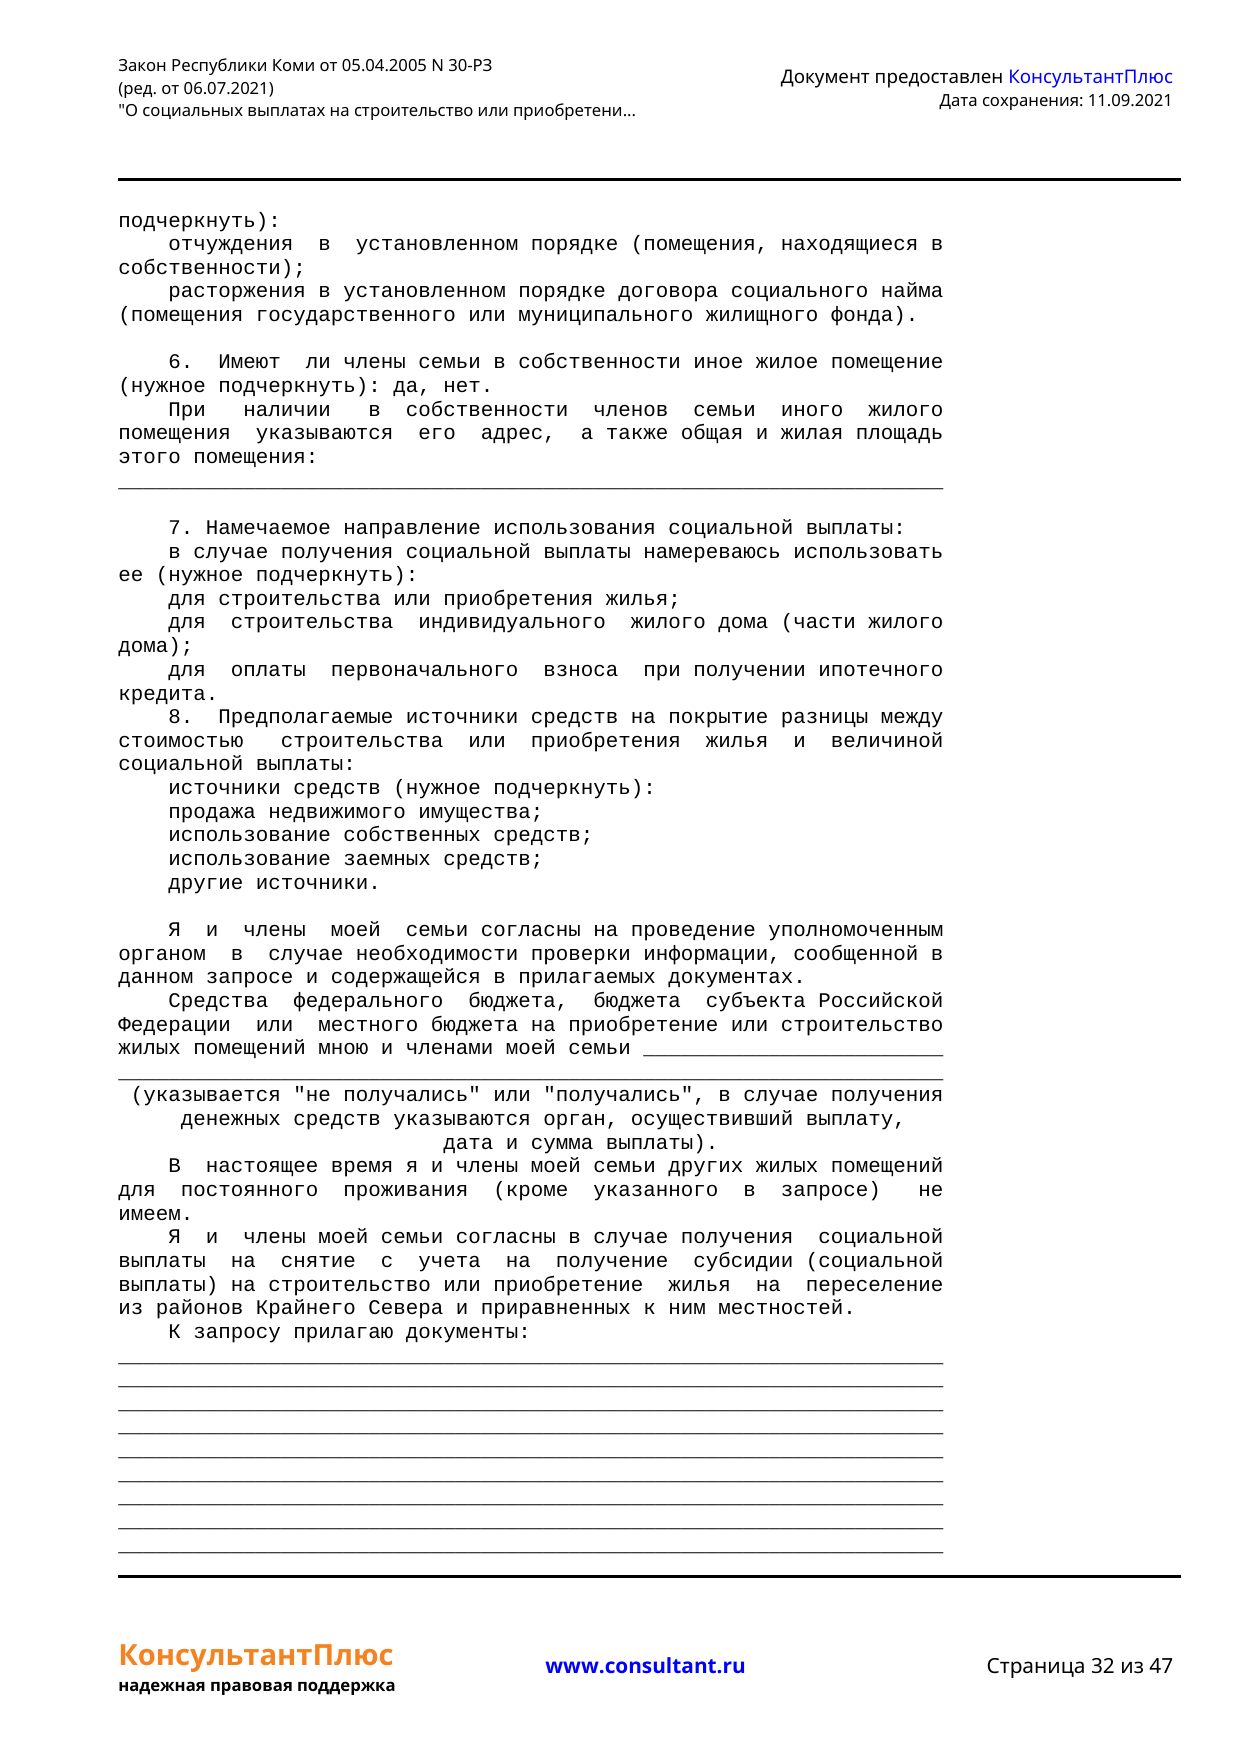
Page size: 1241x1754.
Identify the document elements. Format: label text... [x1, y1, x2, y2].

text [118, 1510, 1181, 1534]
text социальной выплаты: [118, 753, 1181, 777]
text денежных средств указываются орган, осуществивший выплату, [118, 1108, 1181, 1132]
text помещения указываются его адрес, а также общая и жилая площадь [118, 422, 1181, 446]
text дата и сумма выплаты). [118, 1132, 1181, 1155]
text 8. Предполагаемые источники средств на покрытие разницы между [118, 706, 1181, 730]
text для оплаты первоначального взноса при получении ипотечного [118, 659, 1181, 682]
text этого помещения: [118, 446, 1181, 470]
text Федерации или местного бюджета на приобретение или строительство [118, 1013, 1181, 1037]
text кредита. [118, 682, 1181, 706]
text Я и члены моей семьи согласны в случае получения социальной [118, 1226, 1181, 1250]
text __________________________________________________________________ [118, 1344, 1181, 1368]
text для строительства индивидуального жилого дома (части жилого [118, 612, 1181, 635]
text При наличии в собственности членов семьи иного жилого [118, 399, 1181, 422]
text жилых помещений мною и членами моей семьи ________________________ [118, 1037, 1181, 1061]
text Средства федерального бюджета, бюджета субъекта Российской [118, 990, 1181, 1013]
text __________________________________________________________________ [118, 1463, 1181, 1486]
text выплаты на снятие с учета на получение субсидии (социальной [118, 1250, 1181, 1274]
text использование собственных средств; [118, 824, 1181, 848]
text другие источники. [118, 872, 1181, 895]
text в случае получения социальной выплаты намереваюсь использовать [118, 541, 1181, 564]
text (помещения государственного или муниципального жилищного фонда). [118, 304, 1181, 328]
text 6. Имеют ли члены семьи в собственности иное жилое помещение [118, 351, 1181, 375]
text отчуждения в установленном порядке (помещения, находящиеся в [118, 233, 1181, 257]
text __________________________________________________________________ [118, 1439, 1181, 1463]
text __________________________________________________________________ [118, 1392, 1181, 1416]
text __________________________________________________________________ [118, 1368, 1181, 1392]
text подчеркнуть): [118, 209, 1181, 233]
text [118, 1486, 1181, 1510]
text Я и члены моей семьи согласны на проведение уполномоченным [118, 919, 1181, 943]
text собственности); [118, 257, 1181, 281]
text для строительства или приобретения жилья; [118, 588, 1181, 612]
text из районов Крайнего Севера и приравненных к ним местностей. [118, 1297, 1181, 1321]
text (нужное подчеркнуть): да, нет. [118, 375, 1181, 399]
text расторжения в установленном порядке договора социального найма [118, 281, 1181, 304]
text использование заемных средств; [118, 848, 1181, 872]
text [118, 1534, 1181, 1557]
text выплаты) на строительство или приобретение жилья на переселение [118, 1274, 1181, 1297]
text __________________________________________________________________ [118, 1061, 1181, 1084]
text ее (нужное подчеркнуть): [118, 564, 1181, 588]
text органом в случае необходимости проверки информации, сообщенной в [118, 943, 1181, 966]
text дома); [118, 635, 1181, 659]
text __________________________________________________________________ [118, 470, 1181, 493]
text В настоящее время я и члены моей семьи других жилых помещений [118, 1155, 1181, 1179]
text (указывается "не получались" или "получались", в случае получения [118, 1084, 1181, 1108]
text 7. Намечаемое направление использования социальной выплаты: [118, 517, 1181, 541]
text продажа недвижимого имущества; [118, 801, 1181, 824]
text данном запросе и содержащейся в прилагаемых документах. [118, 966, 1181, 990]
text источники средств (нужное подчеркнуть): [118, 777, 1181, 801]
text имеем. [118, 1203, 1181, 1226]
text стоимостью строительства или приобретения жилья и величиной [118, 730, 1181, 753]
text К запросу прилагаю документы: [118, 1321, 1181, 1344]
text для постоянного проживания (кроме указанного в запросе) не [118, 1179, 1181, 1203]
text __________________________________________________________________ [118, 1416, 1181, 1439]
